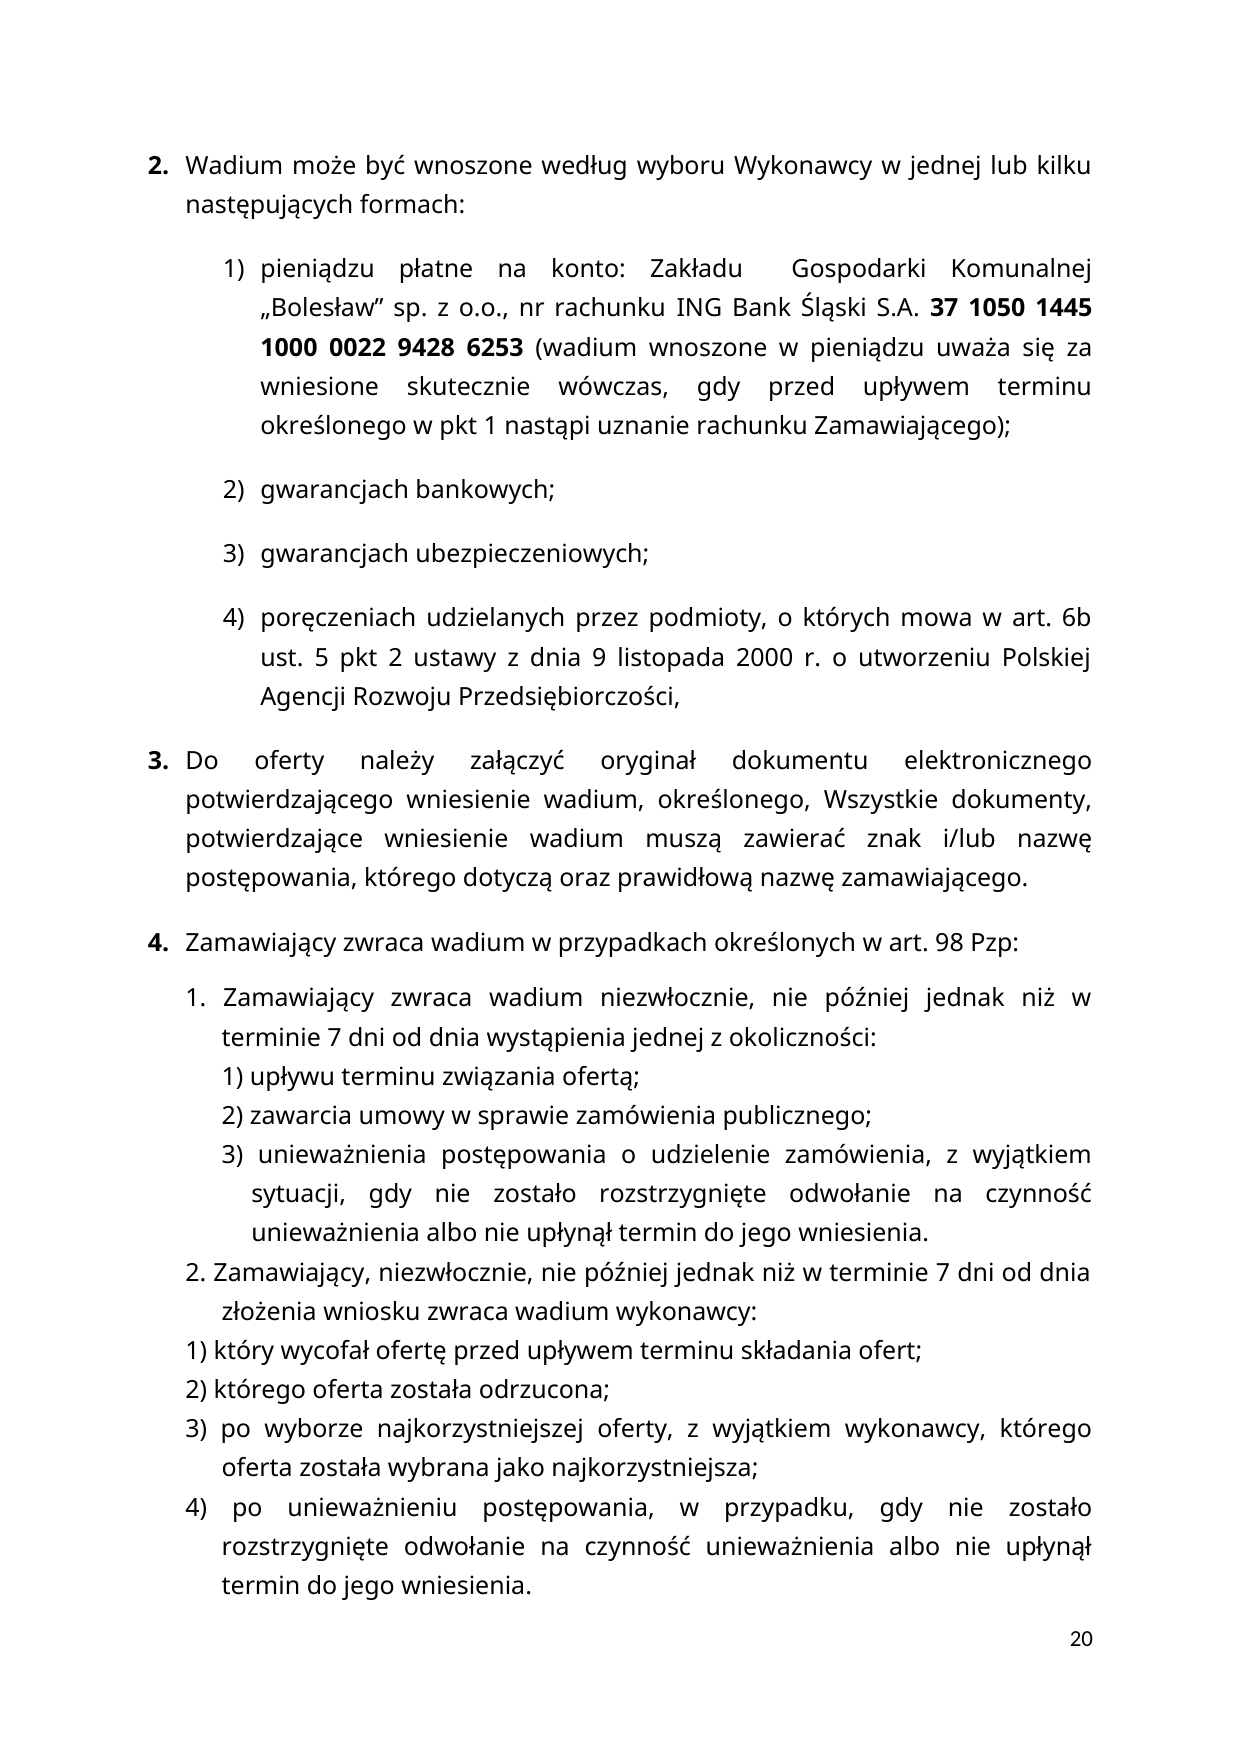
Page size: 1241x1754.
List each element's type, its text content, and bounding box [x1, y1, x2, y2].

list pieniądzu płatne na konto: Zakładu Gospodarki Komunalnej „Bolesław” sp. z o.o., nr rachunku ING Bank Śląski S.A. 37 1050 1445 1000 0022 9428 6253 (wadium wnoszone w pieniądzu uważa się za wniesione skutecznie wówczas, gdy przed upływem terminu określonego w pkt 1 nastąpi uznanie rachunku Zamawiającego); [223, 251, 1093, 442]
text 4) po unieważnieniu postępowania, w przypadku, gdy nie zostało rozstrzygnięte odwołanie na czynność unieważnienia albo nie upłynął termin do jego wniesienia. [185, 1489, 1093, 1602]
list Wadium może być wnoszone według wyboru Wykonawcy w jednej lub kilku następujących formach: [148, 148, 1093, 221]
text 1. Zamawiający zwraca wadium niezwłocznie, nie później jednak niż w terminie 7 dni od dnia wystąpienia jednej z okoliczności: [185, 980, 1093, 1053]
list gwarancjach ubezpieczeniowych; [223, 536, 1093, 570]
text 1) upływu terminu związania ofertą; [185, 1058, 1093, 1092]
text 2. Zamawiający, niezwłocznie, nie później jednak niż w terminie 7 dni od dnia złożenia wniosku zwraca wadium wykonawcy: [185, 1254, 1093, 1327]
list gwarancjach bankowych; [223, 472, 1093, 506]
list Do oferty należy załączyć oryginał dokumentu elektronicznego potwierdzającego wniesienie wadium, określonego, Wszystkie dokumenty, potwierdzające wniesienie wadium muszą zawierać znak i/lub nazwę postępowania, którego dotyczą oraz prawidłową nazwę zamawiającego. [148, 743, 1093, 894]
text 3) po wyborze najkorzystniejszej oferty, z wyjątkiem wykonawcy, którego oferta została wybrana jako najkorzystniejsza; [185, 1411, 1093, 1484]
text 3) unieważnienia postępowania o udzielenie zamówienia, z wyjątkiem sytuacji, gdy nie zostało rozstrzygnięte odwołanie na czynność unieważnienia albo nie upłynął termin do jego wniesienia. [221, 1137, 1093, 1249]
list poręczeniach udzielanych przez podmioty, o których mowa w art. 6b ust. 5 pkt 2 ustawy z dnia 9 listopada 2000 r. o utworzeniu Polskiej Agencji Rozwoju Przedsiębiorczości, [223, 600, 1093, 712]
text 1) który wycofał ofertę przed upływem terminu składania ofert; [185, 1333, 1093, 1367]
text 2) zawarcia umowy w sprawie zamówienia publicznego; [185, 1098, 1093, 1132]
list Zamawiający zwraca wadium w przypadkach określonych w art. 98 Pzp: [148, 924, 1093, 958]
text 2) którego oferta została odrzucona; [185, 1372, 1093, 1406]
